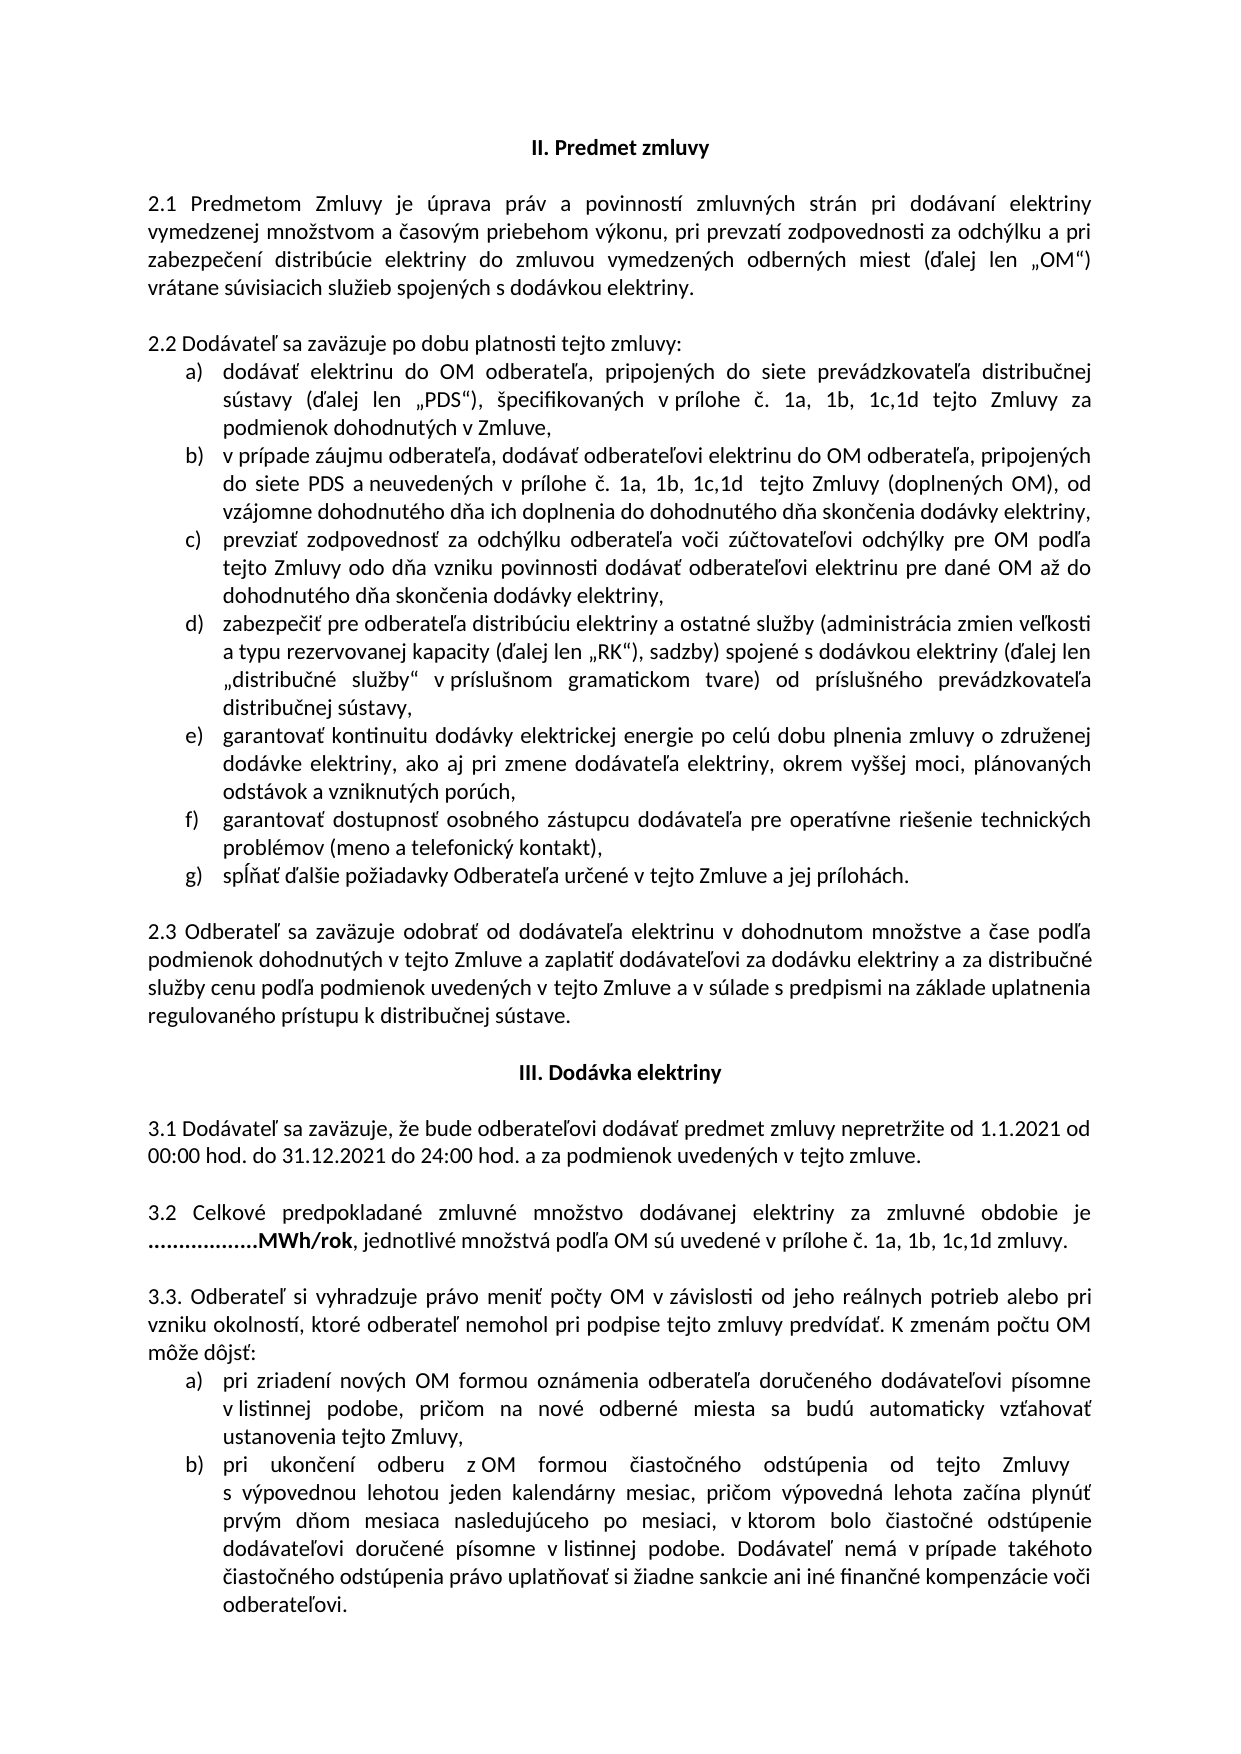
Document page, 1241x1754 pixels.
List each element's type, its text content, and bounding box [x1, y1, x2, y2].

text 2.1 Predmetom Zmluvy je úprava práv a povinností zmluvných strán pri dodávaní elektriny vymedzenej množstvom a časovým priebehom výkonu, pri prevzatí zodpovednosti za odchýlku a pri zabezpečení distribúcie elektriny do zmluvou vymedzených odberných miest (ďalej len „OM“) vrátane súvisiacich služieb spojených s dodávkou elektriny. [148, 189, 1093, 301]
list prevziať zodpovednosť za odchýlku odberateľa voči zúčtovateľovi odchýlky pre OM podľa tejto Zmluvy odo dňa vzniku povinnosti dodávať odberateľovi elektrinu pre dané OM až do dohodnutého dňa skončenia dodávky elektriny, [185, 525, 1093, 609]
list garantovať dostupnosť osobného zástupcu dodávateľa pre operatívne riešenie technických problémov (meno a telefonický kontakt), [185, 805, 1093, 861]
text 3.1 Dodávateľ sa zaväzuje, že bude odberateľovi dodávať predmet zmluvy nepretržite od 1.1.2021 od 00:00 hod. do 31.12.2021 do 24:00 hod. a za podmienok uvedených v tejto zmluve. [148, 1114, 1093, 1170]
text 3.2 Celkové predpokladané zmluvné množstvo dodávanej elektriny za zmluvné obdobie je ..................MWh/rok, jednotlivé množstvá podľa OM sú uvedené v prílohe č. 1a, 1b, 1c,1d zmluvy. [148, 1198, 1093, 1254]
list garantovať kontinuitu dodávky elektrickej energie po celú dobu plnenia zmluvy o združenej dodávke elektriny, ako aj pri zmene dodávateľa elektriny, okrem vyššej moci, plánovaných odstávok a vzniknutých porúch, [185, 721, 1093, 805]
text 2.3 Odberateľ sa zaväzuje odobrať od dodávateľa elektrinu v dohodnutom množstve a čase podľa podmienok dohodnutých v tejto Zmluve a zaplatiť dodávateľovi za dodávku elektriny a za distribučné služby cenu podľa podmienok uvedených v tejto Zmluve a v súlade s predpismi na základe uplatnenia regulovaného prístupu k distribučnej sústave. [148, 917, 1093, 1029]
text II. Predmet zmluvy [148, 133, 1093, 161]
list pri zriadení nových OM formou oznámenia odberateľa doručeného dodávateľovi písomne v listinnej podobe, pričom na nové odberné miesta sa budú automaticky vzťahovať ustanovenia tejto Zmluvy, [185, 1366, 1093, 1450]
list zabezpečiť pre odberateľa distribúciu elektriny a ostatné služby (administrácia zmien veľkosti a typu rezervovanej kapacity (ďalej len „RK“), sadzby) spojené s dodávkou elektriny (ďalej len „distribučné služby“ v príslušnom gramatickom tvare) od príslušného prevádzkovateľa distribučnej sústavy, [185, 609, 1093, 721]
text 2.2 Dodávateľ sa zaväzuje po dobu platnosti tejto zmluvy: [148, 329, 1093, 357]
text III. Dodávka elektriny [148, 1058, 1093, 1086]
text 3.3. Odberateľ si vyhradzuje právo meniť počty OM v závislosti od jeho reálnych potrieb alebo pri vzniku okolností, ktoré odberateľ nemohol pri podpise tejto zmluvy predvídať. K zmenám počtu OM môže dôjsť: [148, 1282, 1093, 1366]
list spĺňať ďalšie požiadavky Odberateľa určené v tejto Zmluve a jej prílohách. [185, 861, 1093, 889]
list dodávať elektrinu do OM odberateľa, pripojených do siete prevádzkovateľa distribučnej sústavy (ďalej len „PDS“), špecifikovaných v prílohe č. 1a, 1b, 1c,1d tejto Zmluvy za podmienok dohodnutých v Zmluve, [185, 357, 1093, 441]
list pri ukončení odberu z OM formou čiastočného odstúpenia od tejto Zmluvy s výpovednou lehotou jeden kalendárny mesiac, pričom výpovedná lehota začína plynúť prvým dňom mesiaca nasledujúceho po mesiaci, v ktorom bolo čiastočné odstúpenie dodávateľovi doručené písomne v listinnej podobe. Dodávateľ nemá v prípade takéhoto čiastočného odstúpenia právo uplatňovať si žiadne sankcie ani iné finančné kompenzácie voči odberateľovi. [185, 1450, 1093, 1618]
list v prípade záujmu odberateľa, dodávať odberateľovi elektrinu do OM odberateľa, pripojených do siete PDS a neuvedených v prílohe č. 1a, 1b, 1c,1d tejto Zmluvy (doplnených OM), od vzájomne dohodnutého dňa ich doplnenia do dohodnutého dňa skončenia dodávky elektriny, [185, 441, 1093, 525]
